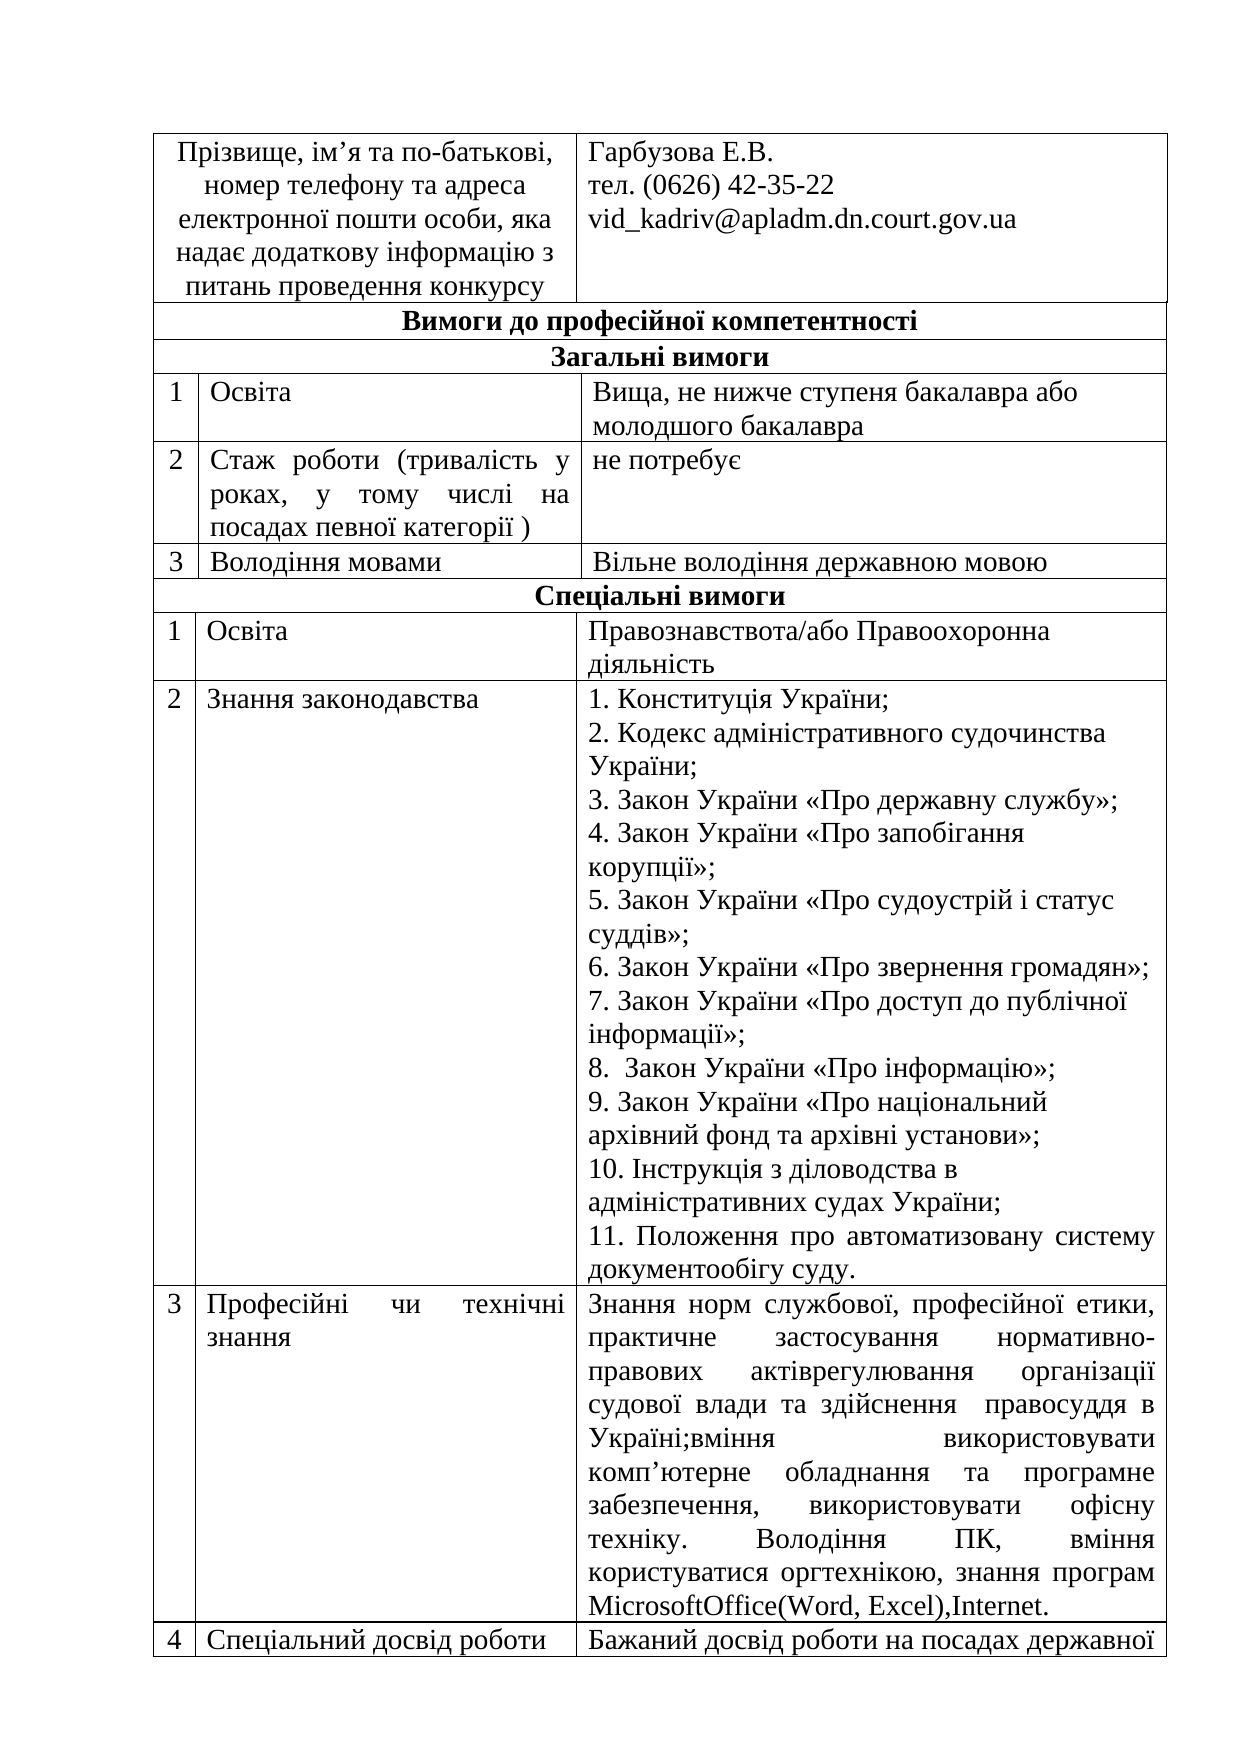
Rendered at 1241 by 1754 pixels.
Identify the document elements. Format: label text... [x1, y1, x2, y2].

table_cell 1. Конституція України; 2. Кодекс адміністративного судочинства України; 3. Закон України «Про державну службу»; 4. Закон України «Про запобігання корупції»; 5. Закон України «Про судоустрій і статус суддів»; 6. Закон України «Про звернення громадян»; 7. Закон України «Про доступ до публічної інформації»; 8. Закон України «Про інформацію»; 9. Закон України «Про національний архівний фонд та архівні установи»; 10. Інструкція з діловодства в адміністративних судах України; 11. Положення про автоматизовану систему документообігу суду. [577, 681, 1166, 1285]
table_cell 3 [154, 544, 198, 577]
table_cell 4 [154, 1623, 195, 1656]
table_cell Знання норм службової, професійної етики, практичне застосування нормативно-правових актіврегулювання організації судової влади та здійснення правосуддя в Україні;вміння використовувати комп’ютерне обладнання та програмне забезпечення, використовувати офісну техніку. Володіння ПК, вміння користуватися оргтехнікою, знання програм MicrosoftOffice(Word, Excel),Internet. [577, 1286, 1166, 1621]
table_cell 3 [154, 1286, 195, 1621]
table_cell Знання законодавства [196, 681, 576, 1285]
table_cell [196, 1623, 576, 1656]
table_cell Гарбузова Е.В. тел. (0626) 42-35-22 vid_kadriv@apladm.dn.court.gov.ua [577, 134, 1167, 302]
table_cell 1 [154, 374, 198, 441]
table_cell не потребує [582, 442, 1166, 543]
table_cell Загальні вимоги [154, 340, 1166, 373]
table_cell 2 [154, 442, 198, 543]
table_cell Прізвище, ім’я та по-батькові, номер телефону та адреса електронної пошти особи, яка надає додаткову інформацію з питань проведення конкурсу [154, 134, 576, 302]
table_cell Спеціальні вимоги [154, 579, 1166, 612]
table_cell Вільне володіння державною мовою [582, 544, 1166, 577]
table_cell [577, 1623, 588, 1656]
table_cell Освіта [199, 374, 581, 441]
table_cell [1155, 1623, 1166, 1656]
table_cell Стаж роботи (тривалість у роках, у тому числі на посадах певної категорії ) [199, 442, 581, 543]
table_cell Вища, не нижче ступеня бакалавра або молодшого бакалавра [582, 374, 1166, 441]
table_cell Вимоги до професійної компетентності [154, 303, 1166, 338]
table_cell Освіта [196, 613, 576, 680]
table_cell Володіння мовами [199, 544, 581, 577]
table_cell Професійні чи технічні знання [196, 1286, 576, 1621]
table_cell 2 [154, 681, 195, 1285]
table_cell Правознавствота/або Правоохоронна діяльність [577, 613, 1166, 680]
table_cell 1 [154, 613, 195, 680]
